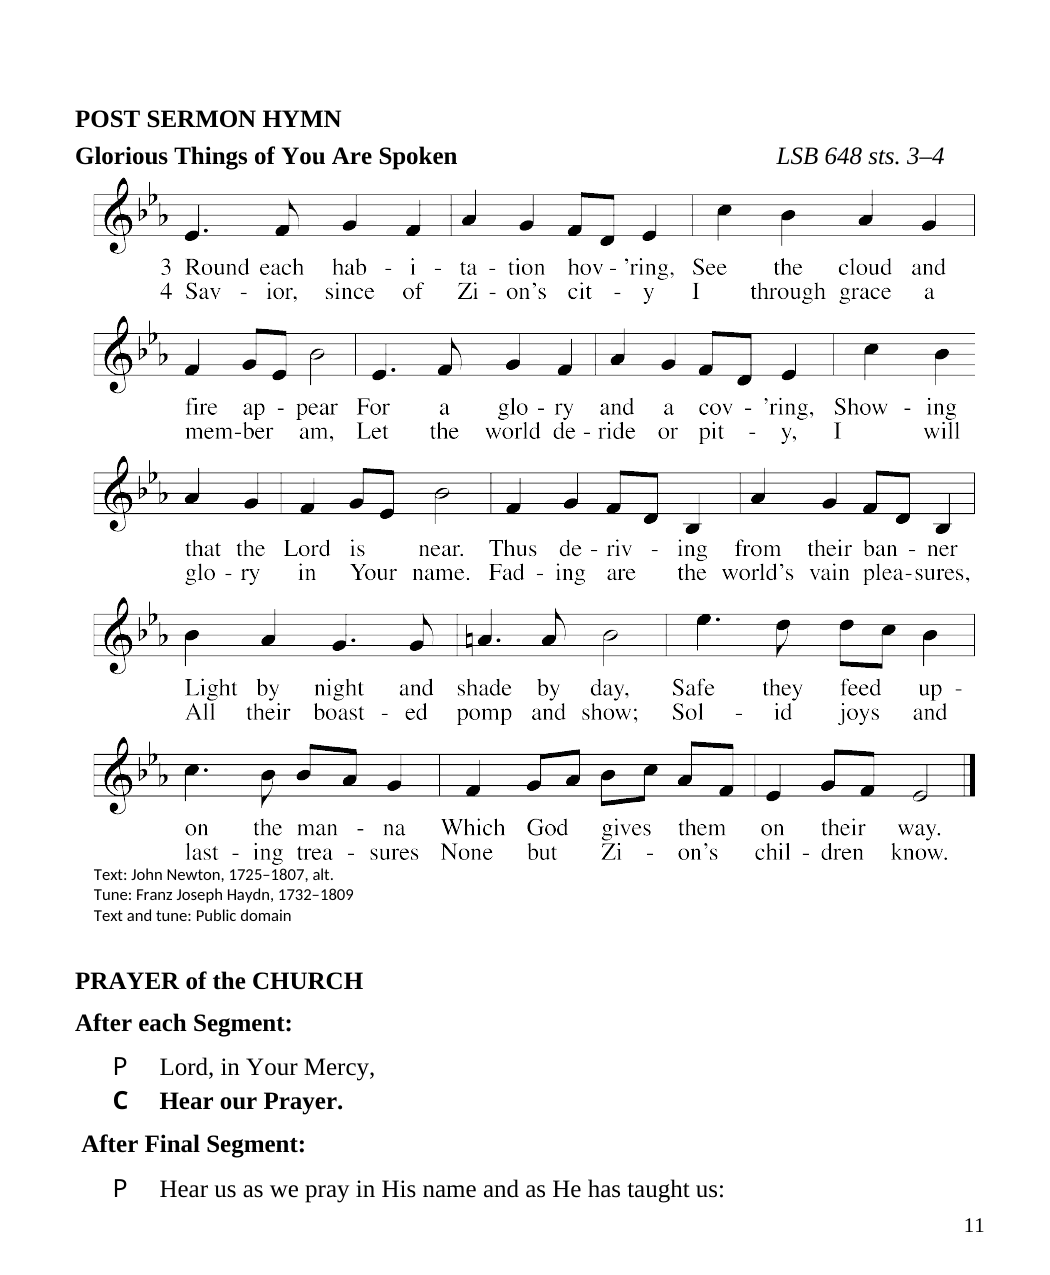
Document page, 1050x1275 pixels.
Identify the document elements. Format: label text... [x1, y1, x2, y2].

text After Final Segment: [75, 1129, 984, 1158]
text Glorious Things of You Are Spoken LSB 648 sts. 3–4 [75, 141, 984, 169]
text Tune: Franz Joseph Haydn, 1732–1809 [94, 884, 984, 905]
text PRAYER of the CHURCH [75, 966, 984, 995]
text POST SERMON HYMN [75, 104, 984, 132]
text P Lord, in Your Mercy, [112, 1049, 984, 1083]
text P Hear us as we pray in His name and as He has taught us: [112, 1171, 984, 1205]
text C Hear our Prayer. [112, 1083, 984, 1117]
picture [93, 177, 975, 865]
text After each Segment: [75, 1008, 984, 1036]
text Text: John Newton, 1725–1807, alt. [94, 864, 984, 884]
text Text and tune: Public domain [94, 905, 984, 925]
